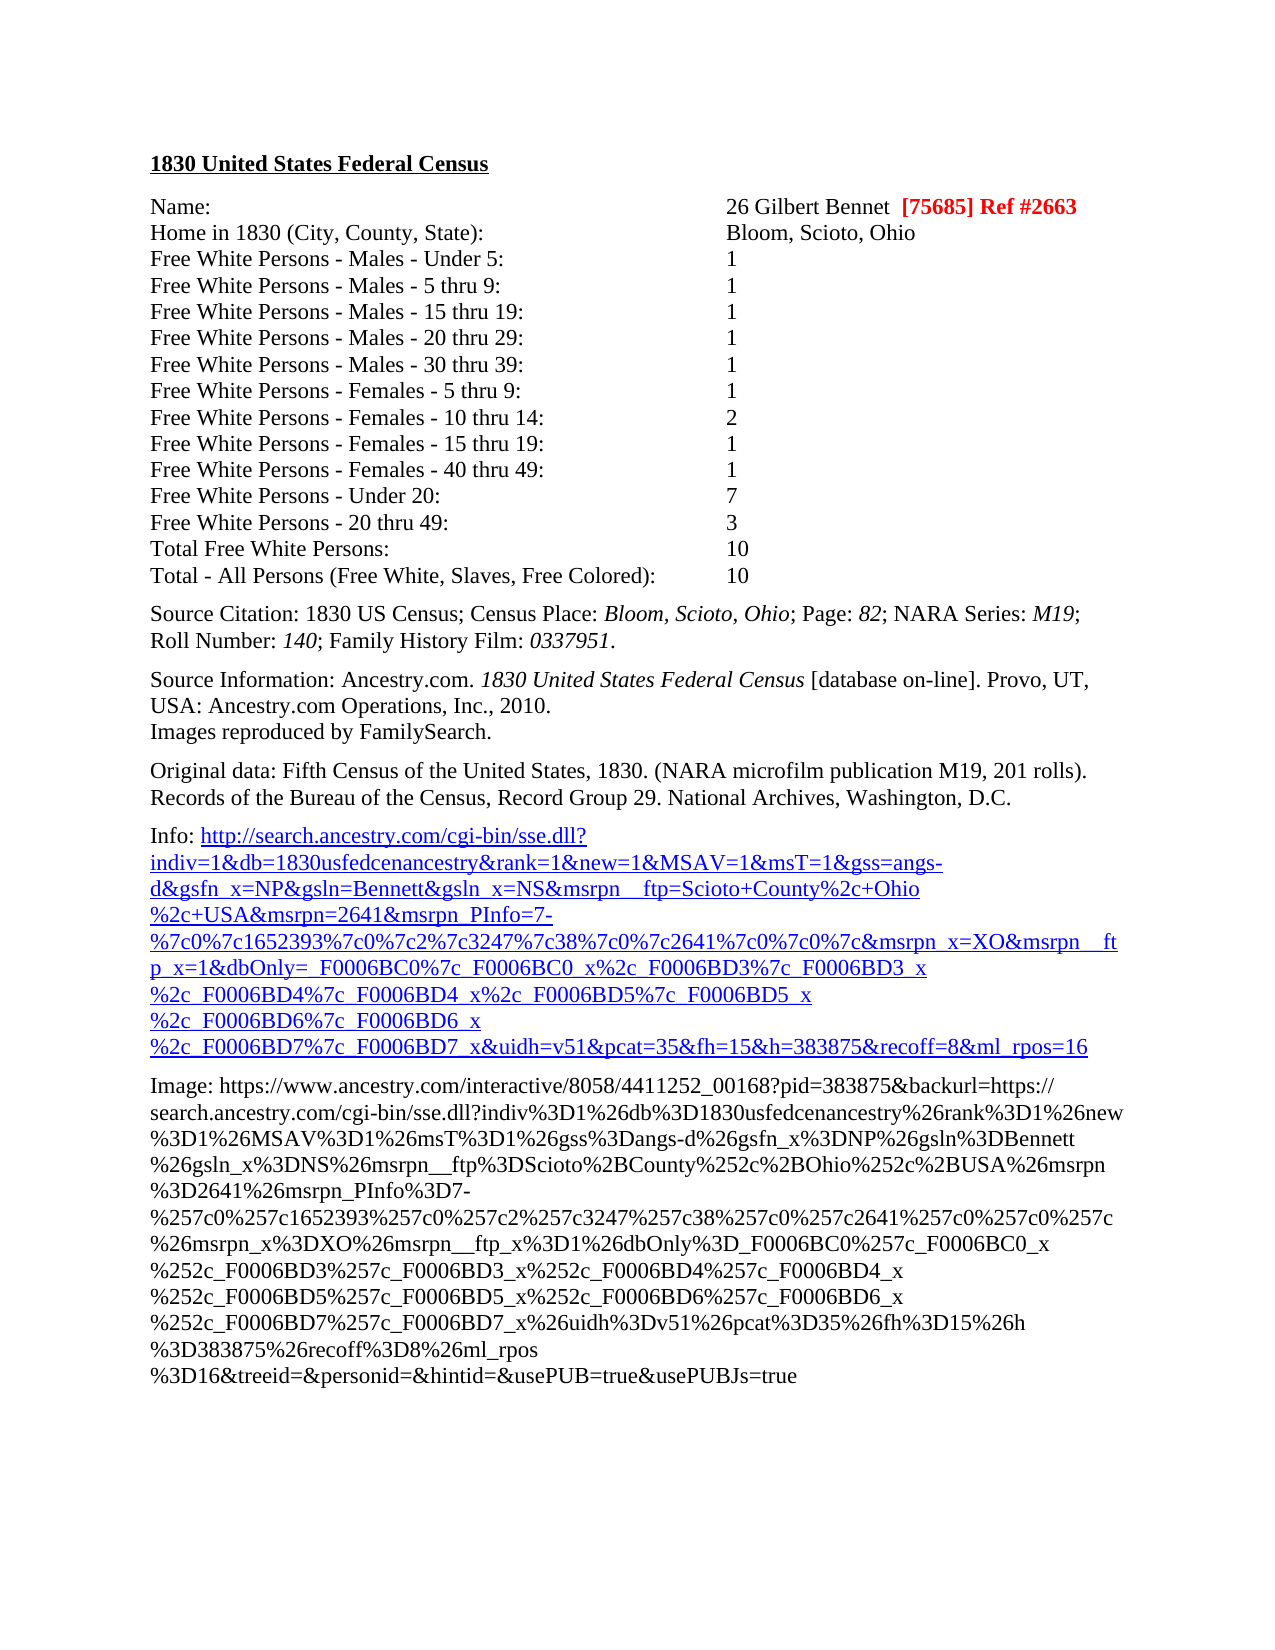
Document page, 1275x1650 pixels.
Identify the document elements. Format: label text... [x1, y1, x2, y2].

table_cell Free White Persons - 20 thru 49: [150, 509, 726, 535]
table_cell 1 [726, 351, 1125, 377]
table_cell 1 [726, 298, 1125, 324]
text Original data: Fifth Census of the United States, 1830. (NARA microfilm publication M19, 201 rolls). Records of the Bureau of the Census, Record Group 29. National Archives, Washington, D.C. [150, 757, 1125, 810]
text Source Information: Ancestry.com. 1830 United States Federal Census [database on-line]. Provo, UT, USA: Ancestry.com Operations, Inc., 2010. Images reproduced by FamilySearch. [150, 666, 1125, 745]
text 1830 United States Federal Census [150, 150, 1125, 176]
table_cell Total Free White Persons: [150, 535, 726, 562]
table_cell Free White Persons - Females - 15 thru 19: [150, 430, 726, 456]
table_cell 1 [726, 377, 1125, 403]
table_cell 1 [726, 456, 1125, 483]
text Info: http://search.ancestry.com/cgi-bin/sse.dll?indiv=1&db=1830usfedcenancestry&rank=1&new=1&MSAV=1&msT=1&gss=angs-d&gsfn_x=NP&gsln=Bennett&gsln_x=NS&msrpn__ftp=Scioto+County%2c+Ohio%2c+USA&msrpn=2641&msrpn_PInfo=7-%7c0%7c1652393%7c0%7c2%7c3247%7c38%7c0%7c2641%7c0%7c0%7c&msrpn_x=XO&msrpn__ftp_x=1&dbOnly=_F0006BC0%7c_F0006BC0_x%2c_F0006BD3%7c_F0006BD3_x%2c_F0006BD4%7c_F0006BD4_x%2c_F0006BD5%7c_F0006BD5_x%2c_F0006BD6%7c_F0006BD6_x%2c_F0006BD7%7c_F0006BD7_x&uidh=v51&pcat=35&fh=15&h=383875&recoff=8&ml_rpos=16 [150, 822, 1125, 1060]
table_cell Free White Persons - Females - 5 thru 9: [150, 377, 726, 403]
table_cell Total - All Persons (Free White, Slaves, Free Colored): [150, 562, 726, 588]
table_cell Free White Persons - Males - 20 thru 29: [150, 325, 726, 351]
text Source Citation: 1830 US Census; Census Place: Bloom, Scioto, Ohio; Page: 82; NARA Series: M19; Roll Number: 140; Family History Film: 0337951. [150, 601, 1125, 653]
table_cell Home in 1830 (City, County, State): [150, 219, 726, 245]
table_cell Free White Persons - Males - Under 5: [150, 245, 726, 272]
table_cell 2 [726, 404, 1125, 430]
table_cell Free White Persons - Females - 40 thru 49: [150, 456, 726, 483]
table_header Name: [150, 193, 726, 219]
table_cell 10 [726, 562, 1125, 588]
table_cell 7 [726, 483, 1125, 509]
table_cell 1 [726, 272, 1125, 298]
table_cell Bloom, Scioto, Ohio [726, 219, 1125, 245]
table_cell Free White Persons - Under 20: [150, 483, 726, 509]
table_cell 1 [726, 325, 1125, 351]
table_cell Free White Persons - Males - 5 thru 9: [150, 272, 726, 298]
table_cell Free White Persons - Females - 10 thru 14: [150, 404, 726, 430]
table_cell 3 [726, 509, 1125, 535]
table_cell 10 [726, 535, 1125, 562]
table_header 26 Gilbert Bennet [75685] Ref #2663 [726, 193, 1125, 219]
table_cell 1 [726, 430, 1125, 456]
table_cell Free White Persons - Males - 30 thru 39: [150, 351, 726, 377]
table_cell 1 [726, 245, 1125, 272]
table_cell Free White Persons - Males - 15 thru 19: [150, 298, 726, 324]
text Image: https://www.ancestry.com/interactive/8058/4411252_00168?pid=383875&backurl=https://search.ancestry.com/cgi-bin/sse.dll?indiv%3D1%26db%3D1830usfedcenancestry%26rank%3D1%26new%3D1%26MSAV%3D1%26msT%3D1%26gss%3Dangs-d%26gsfn_x%3DNP%26gsln%3DBennett%26gsln_x%3DNS%26msrpn__ftp%3DScioto%2BCounty%252c%2BOhio%252c%2BUSA%26msrpn%3D2641%26msrpn_PInfo%3D7-%257c0%257c1652393%257c0%257c2%257c3247%257c38%257c0%257c2641%257c0%257c0%257c%26msrpn_x%3DXO%26msrpn__ftp_x%3D1%26dbOnly%3D_F0006BC0%257c_F0006BC0_x%252c_F0006BD3%257c_F0006BD3_x%252c_F0006BD4%257c_F0006BD4_x%252c_F0006BD5%257c_F0006BD5_x%252c_F0006BD6%257c_F0006BD6_x%252c_F0006BD7%257c_F0006BD7_x%26uidh%3Dv51%26pcat%3D35%26fh%3D15%26h%3D383875%26recoff%3D8%26ml_rpos%3D16&treeid=&personid=&hintid=&usePUB=true&usePUBJs=true [150, 1072, 1125, 1388]
